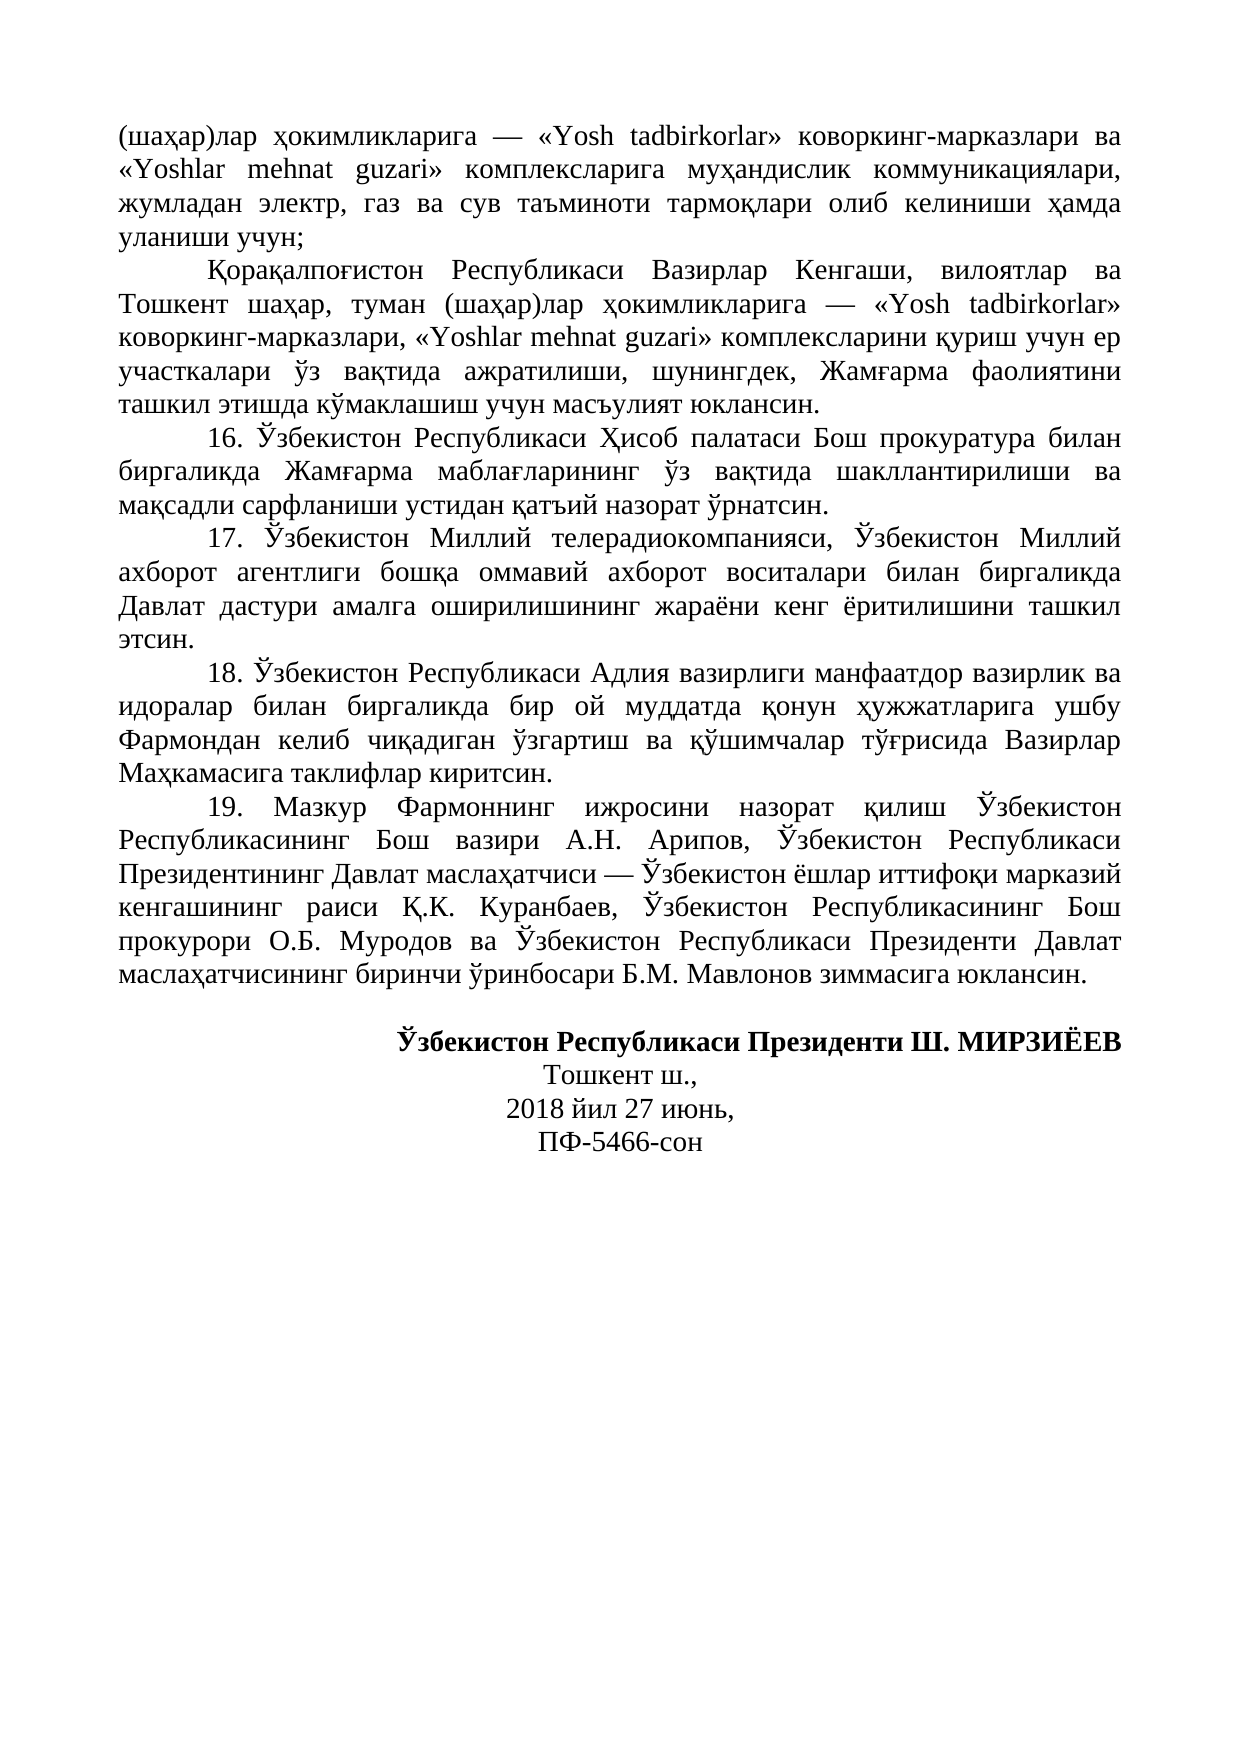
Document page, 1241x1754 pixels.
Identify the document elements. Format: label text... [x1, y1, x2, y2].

text Қорақалпоғистон Республикаси Вазирлар Кенгаши, вилоятлар ва Тошкент шаҳар, туман (шаҳар)лар ҳокимликларига — «Yosh tadbirkorlar» коворкинг-марказлари, «Yoshlar mehnat guzari» комплексларини қуриш учун ер участкалари ўз вақтида ажратилиши, шунингдек, Жамғарма фаолиятини ташкил этишда кўмаклашиш учун масъулият юклансин. [118, 252, 1122, 420]
text Ўзбекистон Республикаси Президенти Ш. МИРЗИЁЕВ [118, 1024, 1122, 1057]
text ПФ-5466-сон [118, 1124, 1122, 1158]
text 16. Ўзбекистон Республикаси Ҳисоб палатаси Бош прокуратура билан биргаликда Жамғарма маблағларининг ўз вақтида шакллантирилиши ва мақсадли сарфланиши устидан қатъий назорат ўрнатсин. [118, 420, 1122, 521]
text 17. Ўзбекистон Миллий телерадиокомпанияси, Ўзбекистон Миллий ахборот агентлиги бошқа оммавий ахборот воситалари билан биргаликда Давлат дастури амалга оширилишининг жараёни кенг ёритилишини ташкил этсин. [118, 521, 1122, 655]
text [118, 118, 1122, 252]
text 19. Мазкур Фармоннинг ижросини назорат қилиш Ўзбекистон Республикасининг Бош вазири А.Н. Арипов, Ўзбекистон Республикаси Президентининг Давлат маслаҳатчиси — Ўзбекистон ёшлар иттифоқи марказий кенгашининг раиси Қ.К. Куранбаев, Ўзбекистон Республикасининг Бош прокурори О.Б. Муродов ва Ўзбекистон Республикаси Президенти Давлат маслаҳатчисининг биринчи ўринбосари Б.М. Мавлонов зиммасига юклансин. [118, 789, 1122, 990]
text Тошкент ш., [118, 1057, 1122, 1091]
text 2018 йил 27 июнь, [118, 1091, 1122, 1124]
text 18. Ўзбекистон Республикаси Адлия вазирлиги манфаатдор вазирлик ва идоралар билан биргаликда бир ой муддатда қонун ҳужжатларига ушбу Фармондан келиб чиқадиган ўзгартиш ва қўшимчалар тўғрисида Вазирлар Маҳкамасига таклифлар киритсин. [118, 655, 1122, 789]
